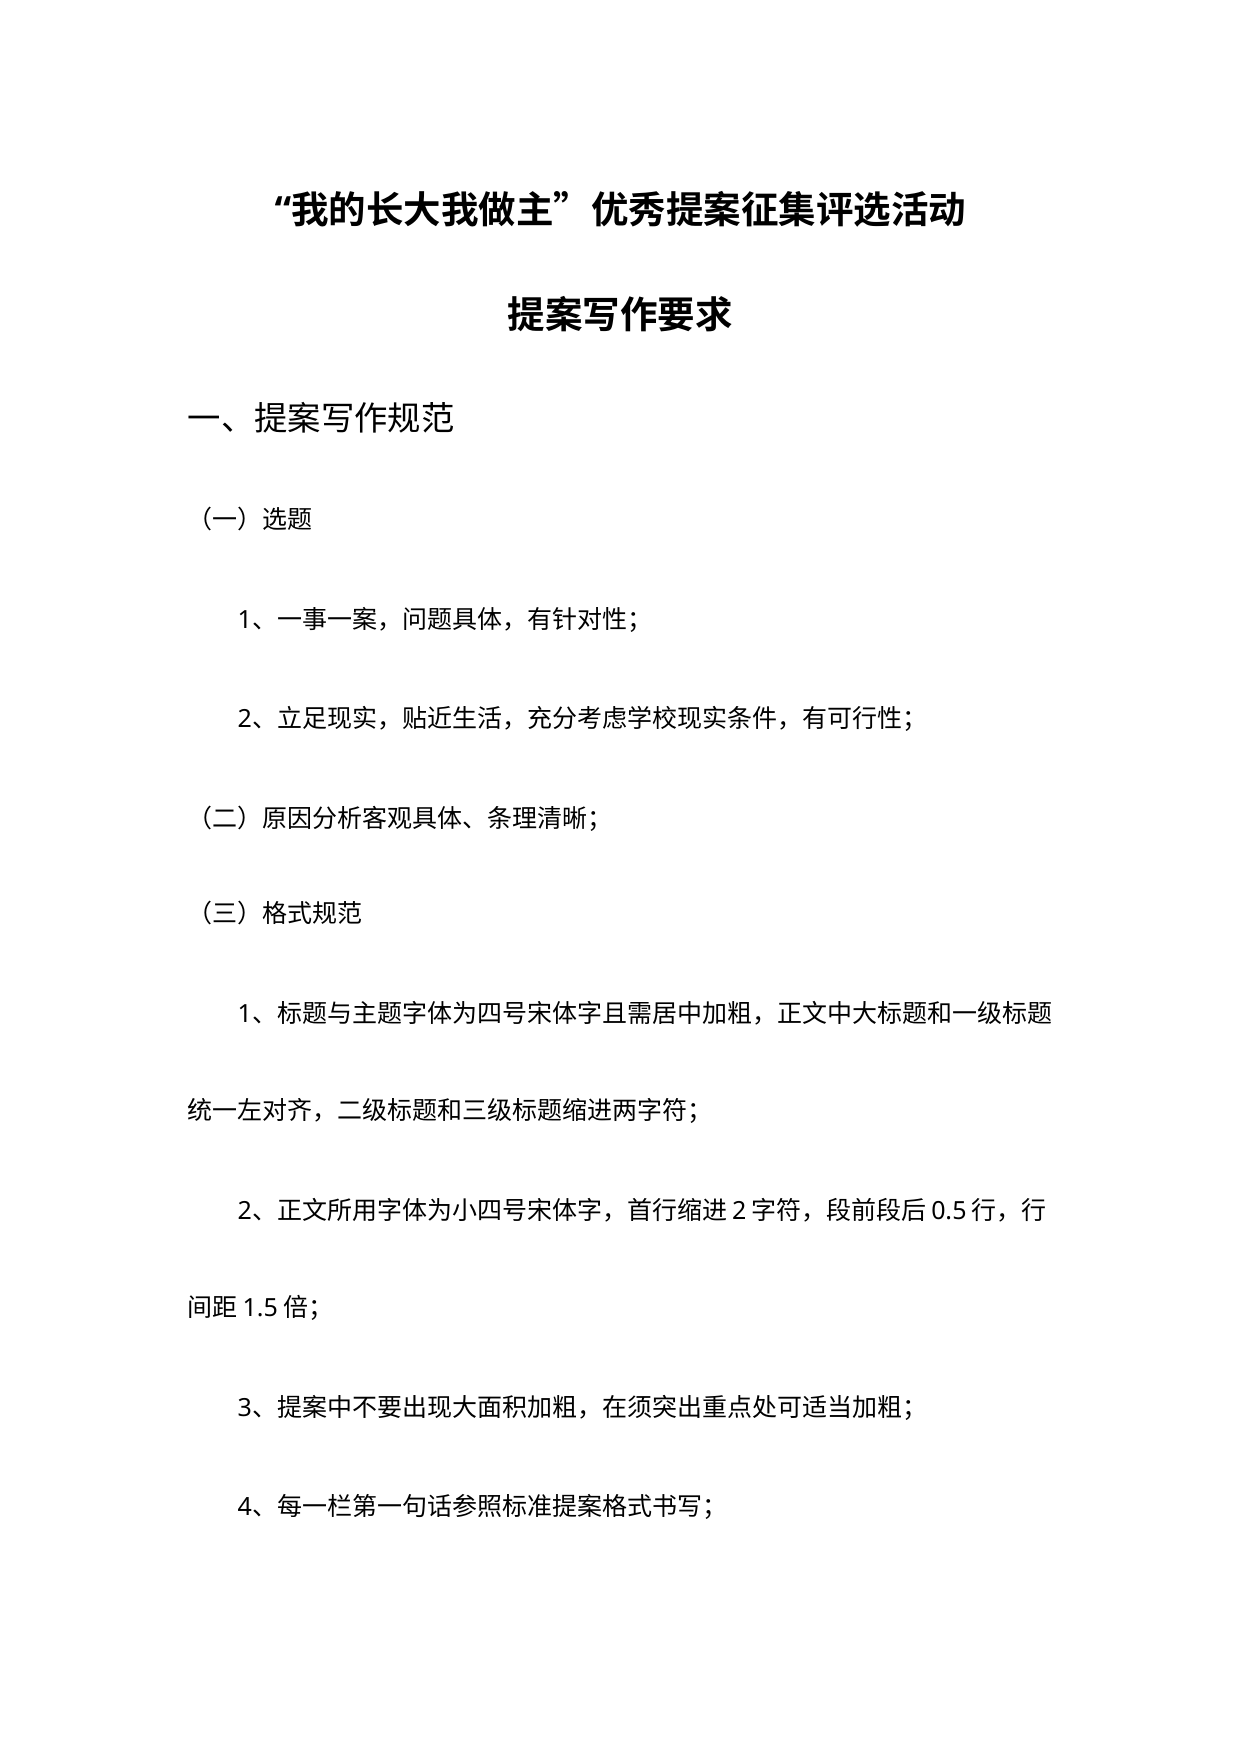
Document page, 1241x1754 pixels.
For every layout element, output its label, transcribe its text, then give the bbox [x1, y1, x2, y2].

text 4、每一栏第一句话参照标准提案格式书写； [187, 1472, 1053, 1537]
text “我的长大我做主”优秀提案征集评选活动 [187, 174, 1053, 239]
text 一、提案写作规范 [187, 384, 1053, 449]
text （二）原因分析客观具体、条理清晰； [187, 784, 1053, 849]
text （三）格式规范 [187, 879, 1053, 944]
text 提案写作要求 [187, 279, 1053, 344]
text 1、标题与主题字体为四号宋体字且需居中加粗，正文中大标题和一级标题统一左对齐，二级标题和三级标题缩进两字符； [187, 979, 1053, 1141]
text 2、立足现实，贴近生活，充分考虑学校现实条件，有可行性； [187, 684, 1053, 749]
text 2、正文所用字体为小四号宋体字，首行缩进2字符，段前段后0.5行，行间距1.5倍； [187, 1176, 1053, 1338]
text 1、一事一案，问题具体，有针对性； [187, 585, 1053, 650]
text （一）选题 [187, 485, 1053, 550]
text 3、提案中不要出现大面积加粗，在须突出重点处可适当加粗； [187, 1373, 1053, 1438]
